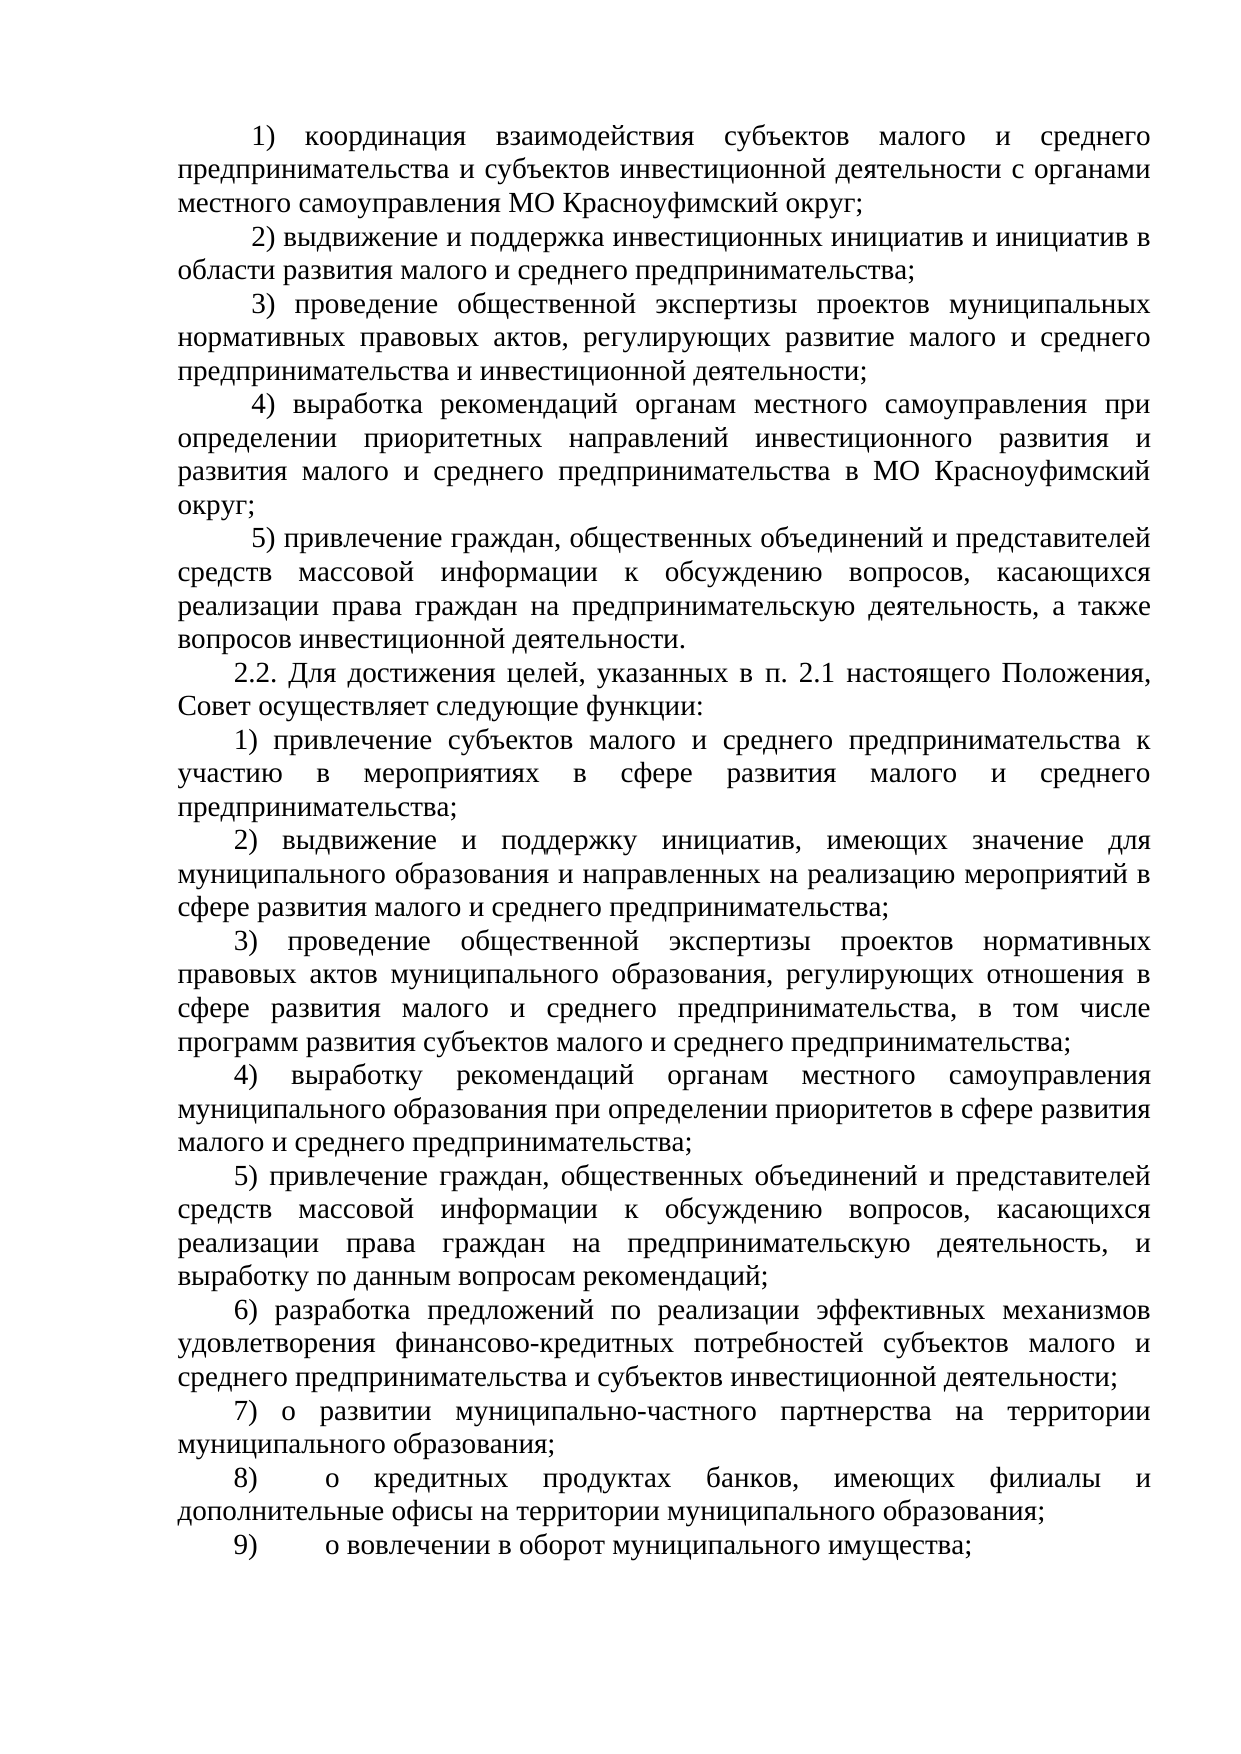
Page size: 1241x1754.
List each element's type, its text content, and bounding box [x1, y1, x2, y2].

text 6) разработка предложений по реализации эффективных механизмов удовлетворения финансово-кредитных потребностей субъектов малого и среднего предпринимательства и субъектов инвестиционной деятельности; [177, 1292, 1152, 1393]
text 5) привлечение граждан, общественных объединений и представителей средств массовой информации к обсуждению вопросов, касающихся реализации права граждан на предпринимательскую деятельность, а также вопросов инвестиционной деятельности. [177, 521, 1152, 655]
text 2) выдвижение и поддержку инициатив, имеющих значение для муниципального образования и направленных на реализацию мероприятий в сфере развития малого и среднего предпринимательства; [177, 822, 1152, 923]
list о кредитных продуктах банков, имеющих филиалы и дополнительные офисы на территории муниципального образования; [177, 1460, 1152, 1527]
text 3) проведение общественной экспертизы проектов муниципальных нормативных правовых актов, регулирующих развитие малого и среднего предпринимательства и инвестиционной деятельности; [177, 286, 1152, 386]
text 5) привлечение граждан, общественных объединений и представителей средств массовой информации к обсуждению вопросов, касающихся реализации права граждан на предпринимательскую деятельность, и выработку по данным вопросам рекомендаций; [177, 1158, 1152, 1292]
text 4) выработку рекомендаций органам местного самоуправления муниципального образования при определении приоритетов в сфере развития малого и среднего предпринимательства; [177, 1057, 1152, 1158]
list о вовлечении в оборот муниципального имущества; [177, 1527, 1152, 1560]
text 4) выработка рекомендаций органам местного самоуправления при определении приоритетных направлений инвестиционного развития и развития малого и среднего предпринимательства в МО Красноуфимский округ; [177, 386, 1152, 521]
text 1) привлечение субъектов малого и среднего предпринимательства к участию в мероприятиях в сфере развития малого и среднего предпринимательства; [177, 722, 1152, 822]
text 1) координация взаимодействия субъектов малого и среднего предпринимательства и субъектов инвестиционной деятельности с органами местного самоуправления МО Красноуфимский округ; [177, 118, 1152, 219]
list 7) о развитии муниципально-частного партнерства на территории муниципального образования; [177, 1393, 1152, 1460]
text 3) проведение общественной экспертизы проектов нормативных правовых актов муниципального образования, регулирующих отношения в сфере развития малого и среднего предпринимательства, в том числе программ развития субъектов малого и среднего предпринимательства; [177, 923, 1152, 1057]
text 2) выдвижение и поддержка инвестиционных инициатив и инициатив в области развития малого и среднего предпринимательства; [177, 219, 1152, 286]
text 2.2. Для достижения целей, указанных в п. 2.1 настоящего Положения, Совет осуществляет следующие функции: [177, 655, 1152, 722]
